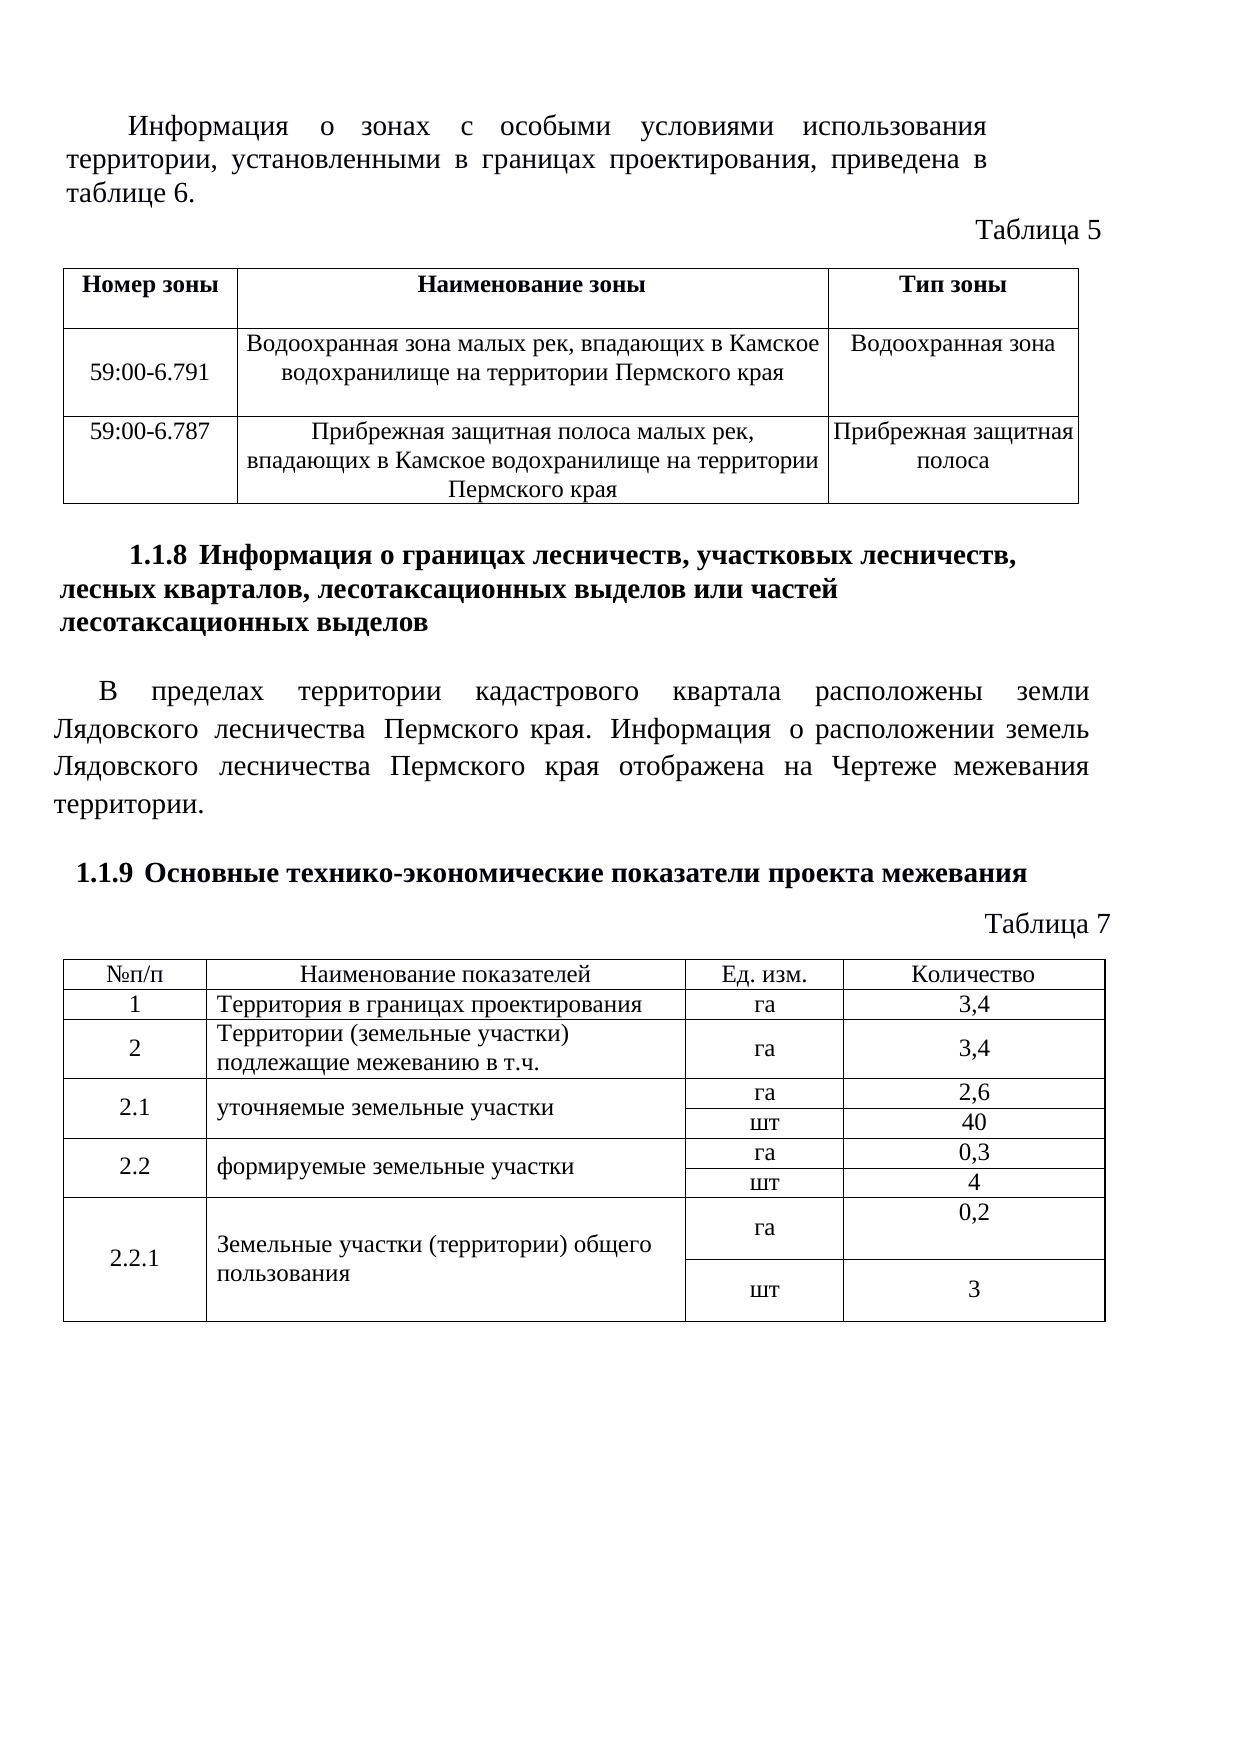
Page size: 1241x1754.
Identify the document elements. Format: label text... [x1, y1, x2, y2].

table_cell Территории (земельные участки) подлежащие межеванию в т.ч. [207, 1020, 685, 1078]
table_cell 2.2.1 [64, 1198, 206, 1321]
table_cell 40 [844, 1109, 1104, 1137]
table_cell 2 [64, 1020, 206, 1078]
table_cell 1 [64, 990, 206, 1019]
table_cell 2.1 [64, 1079, 206, 1137]
subtitle Основные технико-экономические показатели проекта межевания [76, 855, 1167, 888]
table_cell 3,4 [844, 990, 1104, 1019]
table_cell га [686, 1079, 843, 1107]
table_cell формируемые земельные участки [207, 1139, 685, 1197]
table_cell 59:00-6.791 [64, 329, 237, 416]
table_cell шт [686, 1109, 843, 1137]
text В пределах территории кадастрового квартала расположены земли Лядовского лесничества Пермского края. Информация о расположении земель Лядовского лесничества Пермского края отображена на Чертеже межевания территории. [54, 671, 1089, 821]
table_cell 0,3 [844, 1139, 1104, 1167]
table_cell га [686, 1139, 843, 1167]
table_cell 59:00-6.787 [64, 417, 237, 503]
table_header Номер зоны [64, 269, 237, 328]
table_header Ед. изм. [686, 960, 843, 989]
subtitle Информация о границах лесничеств, участковых лесничеств, лесных кварталов, лесотаксационных выделов или частей лесотаксационных выделов [59, 537, 1060, 638]
table_cell Прибрежная защитная полоса малых рек, впадающих в Камское водохранилище на территории Пермского края [238, 417, 828, 503]
table_cell 3,4 [844, 1020, 1104, 1078]
table_cell 2,6 [844, 1079, 1104, 1107]
table_cell га [686, 990, 843, 1019]
table_cell шт [686, 1169, 843, 1197]
table_cell 4 [844, 1169, 1104, 1197]
table_header Наименование зоны [238, 269, 828, 328]
table_cell уточняемые земельные участки [207, 1079, 685, 1137]
table_cell Водоохранная зона [829, 329, 1078, 416]
table_header Количество [844, 960, 1104, 989]
table_cell шт [686, 1260, 843, 1321]
text Информация о зонах с особыми условиями использования территории, установленными в границах проектирования, приведена в таблице 6. [66, 108, 987, 209]
table_header Тип зоны [829, 269, 1078, 328]
table_header №п/п [64, 960, 206, 989]
table_cell 2.2 [64, 1139, 206, 1197]
table_cell га [686, 1020, 843, 1078]
text Таблица 5 [42, 210, 1101, 247]
table_cell Земельные участки (территории) общего пользования [207, 1198, 685, 1321]
table_cell Прибрежная защитная полоса [829, 417, 1078, 503]
table_cell Водоохранная зона малых рек, впадающих в Камское водохранилище на территории Пермского края [238, 329, 828, 416]
table_header Наименование показателей [207, 960, 685, 989]
table_cell 0,2 [844, 1198, 1104, 1259]
table_cell га [686, 1198, 843, 1259]
table_cell Территория в границах проектирования [207, 990, 685, 1019]
text Таблица 7 [42, 904, 1111, 941]
table_cell 3 [844, 1260, 1104, 1321]
